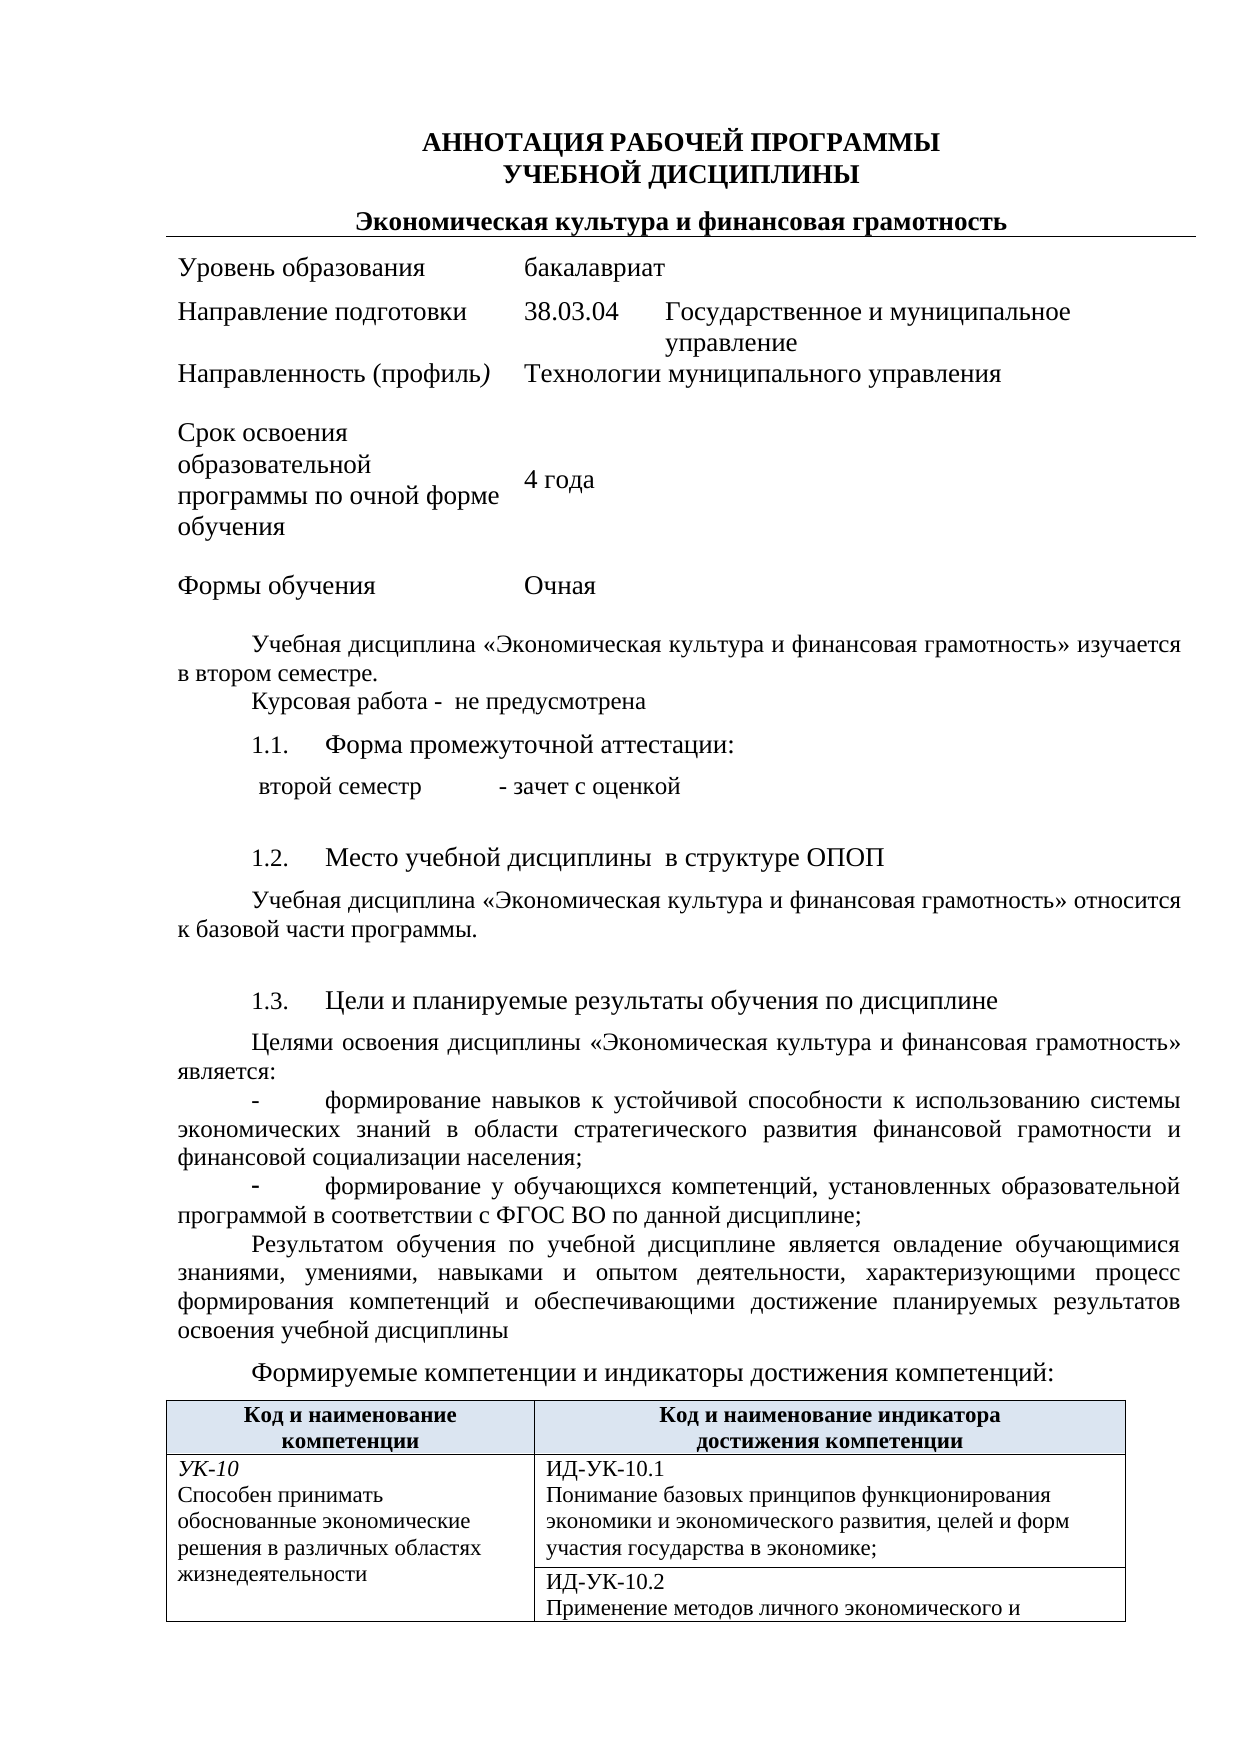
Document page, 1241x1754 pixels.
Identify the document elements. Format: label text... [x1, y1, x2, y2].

table_cell Уровень образования [166, 237, 513, 295]
table_cell Направление подготовки [166, 295, 513, 357]
table_cell Экономическая культура и финансовая грамотность [166, 189, 1196, 236]
list Целями освоения дисциплины «Экономическая культура и финансовая грамотность» является: [177, 1027, 1181, 1085]
list формирование у обучающихся компетенций, установленных образовательной программой в соответствии с ФГОС ВО по данной дисциплине; [177, 1171, 1181, 1229]
list Курсовая работа - не предусмотрена [177, 686, 1181, 715]
subtitle Место учебной дисциплины в структуре ОПОП [251, 841, 1181, 872]
list Учебная дисциплина «Экономическая культура и финансовая грамотность» изучается в втором семестре. [177, 629, 1181, 686]
table_cell 38.03.04 [513, 295, 653, 357]
table_cell УК-10 Способен принимать обоснованные экономические решения в различных областях жизнедеятельности [167, 1455, 534, 1621]
table_header Код и наименование компетенции [167, 1401, 534, 1453]
table_cell бакалавриат [513, 237, 1196, 295]
table_cell 4 года [513, 417, 1196, 541]
list Учебная дисциплина «Экономическая культура и финансовая грамотность» относится к базовой части программы. [177, 885, 1181, 942]
table_cell Государственное и муниципальное управление [654, 295, 1196, 357]
table_header второй семестр [247, 771, 487, 800]
table_cell Направленность (профиль) [166, 358, 513, 417]
table_cell ИД-УК-10.1 Понимание базовых принципов функционирования экономики и экономического развития, целей и форм участия государства в экономике; [535, 1455, 1125, 1567]
list Результатом обучения по учебной дисциплине является овладение обучающимися знаниями, умениями, навыками и опытом деятельности, характеризующими процесс формирования компетенций и обеспечивающими достижение планируемых результатов освоения учебной дисциплины [177, 1229, 1181, 1344]
subtitle Формируемые компетенции и индикаторы достижения компетенций: [251, 1356, 1181, 1387]
subtitle Форма промежуточной аттестации: [251, 728, 1181, 759]
text - формирование навыков к устойчивой способности к использованию системы экономических знаний в области стратегического развития финансовой грамотности и финансовой социализации населения; [177, 1085, 1181, 1171]
table_header Код и наименование индикатора достижения компетенции [535, 1401, 1125, 1453]
table_header - зачет с оценкой [487, 771, 709, 800]
table_header АННОТАЦИЯ РАБОЧЕЙ ПРОГРАММЫ УЧЕБНОЙ ДИСЦИПЛИНЫ [166, 127, 1196, 189]
table_cell Формы обучения [166, 541, 513, 600]
table_cell Срок освоения образовательной программы по очной форме обучения [166, 417, 513, 541]
table_cell Очная [513, 541, 1196, 600]
subtitle Цели и планируемые результаты обучения по дисциплине [251, 984, 1181, 1015]
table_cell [535, 1568, 1125, 1621]
table_cell Технологии муниципального управления [513, 358, 1196, 417]
